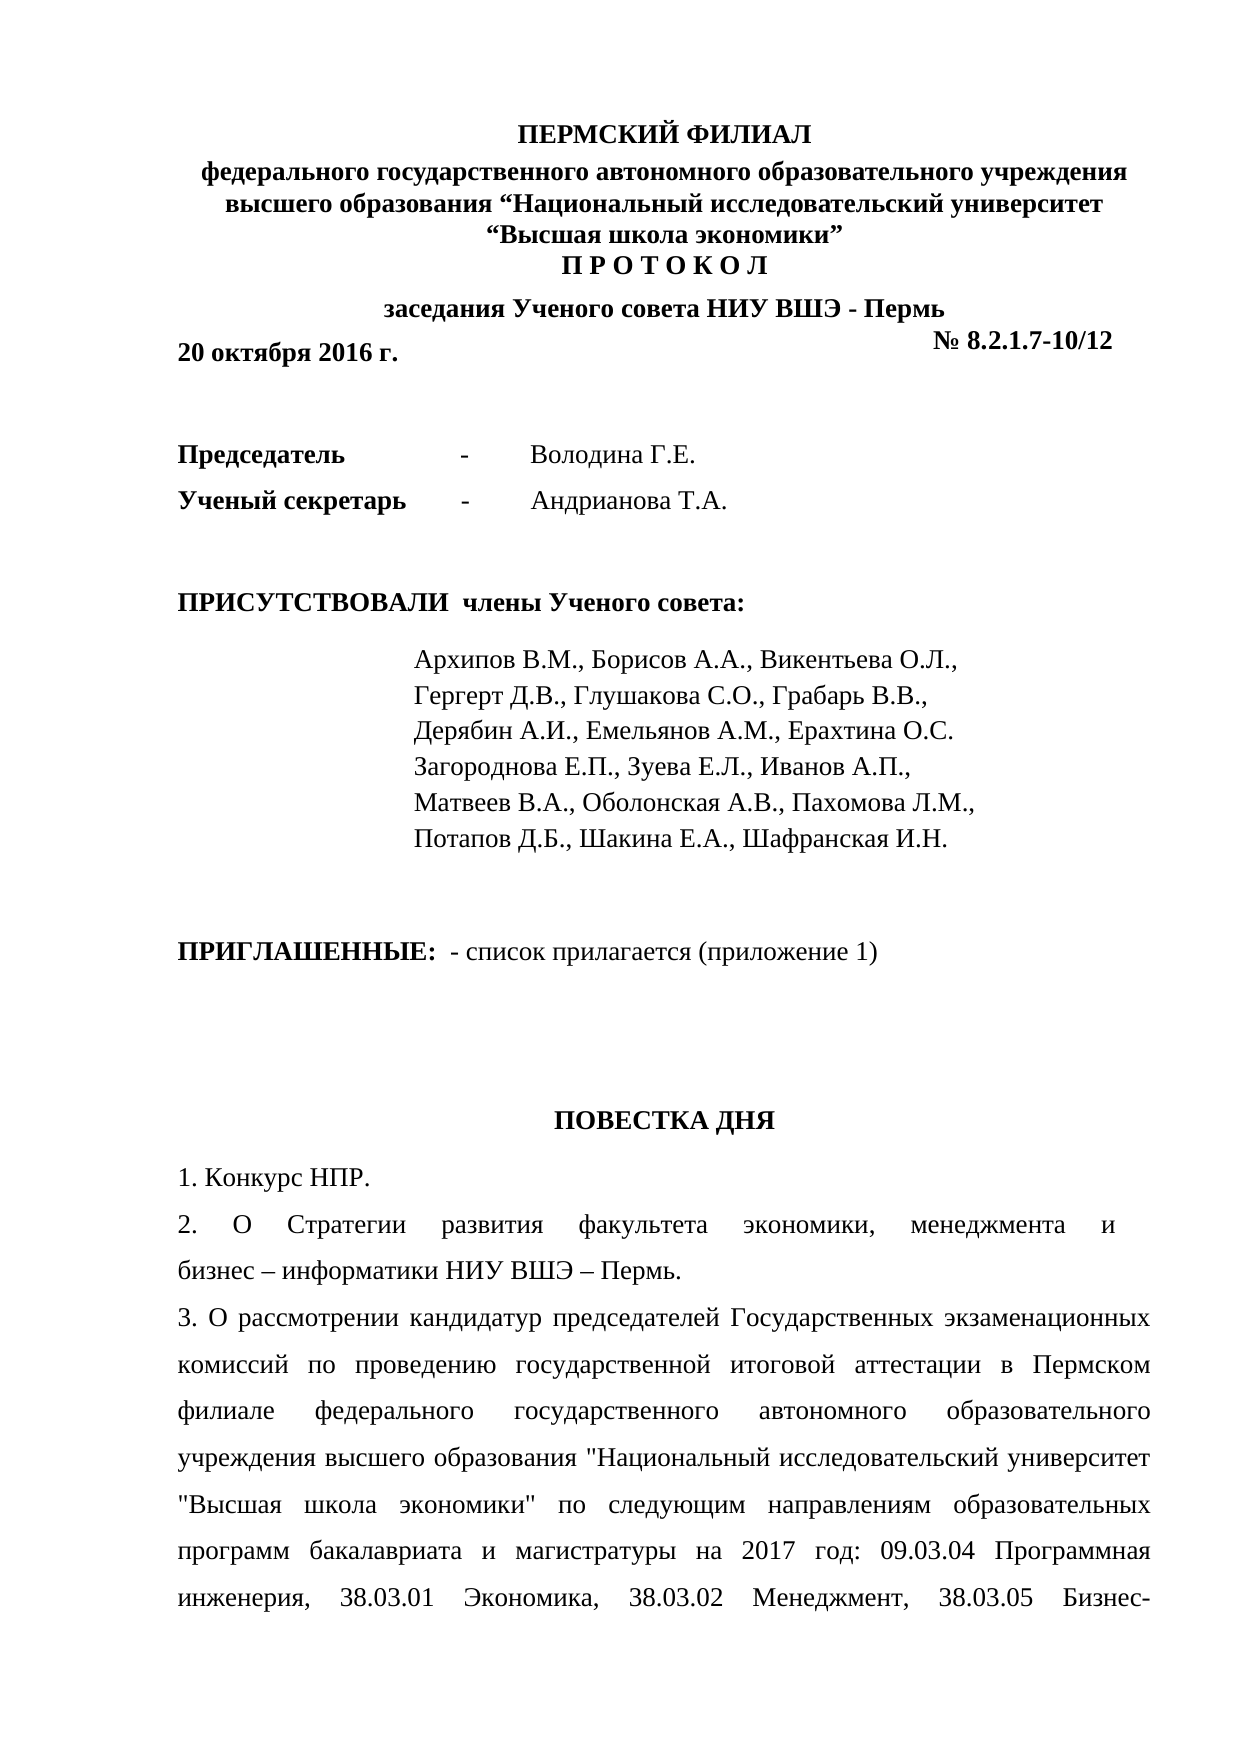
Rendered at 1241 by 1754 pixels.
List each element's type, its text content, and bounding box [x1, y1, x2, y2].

text п р о т о к о л [177, 249, 1152, 280]
text ПОВЕСТКА ДНЯ [177, 1104, 1152, 1136]
text 2. О Стратегии развития факультета экономики, менеджмента и бизнес – информатики НИУ ВШЭ – Пермь. [177, 1208, 1152, 1286]
text ПРИГЛАШЕННЫЕ: - список прилагается (приложение 1) [177, 935, 1152, 966]
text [177, 1301, 1152, 1612]
text Архипов В.М., Борисов А.А., Викентьева О.Л., Гергерт Д.В., Глушакова С.О., Грабарь В.В., Дерябин А.И., Емельянов А.М., Ерахтина О.С. Загороднова Е.П., Зуева Е.Л., Иванов А.П., Матвеев В.А., Оболонская А.В., Пахомова Л.М., Потапов Д.Б., Шакина Е.А., Шафранская И.Н. [413, 643, 1152, 853]
text заседания Ученого совета НИУ ВШЭ - Пермь [177, 293, 1152, 324]
table_header № 8.2.1.7-10/12 [665, 324, 1163, 392]
subtitle Пермский филиал [177, 118, 1152, 149]
text Ученый секретарь - Андрианова Т.А. [177, 484, 1152, 515]
table_header 20 октября 2016 г. [166, 324, 665, 392]
text ПРИСУТСТВОВАЛИ члены Ученого совета: [177, 586, 1152, 618]
text Председатель - Володина Г.Е. [177, 438, 1152, 469]
text 1. Конкурс НПР. [177, 1161, 1152, 1192]
subtitle федерального государственного автономного образовательного учреждения высшего образования “Национальный исследовательский университет “Высшая школа экономики” [177, 156, 1152, 249]
